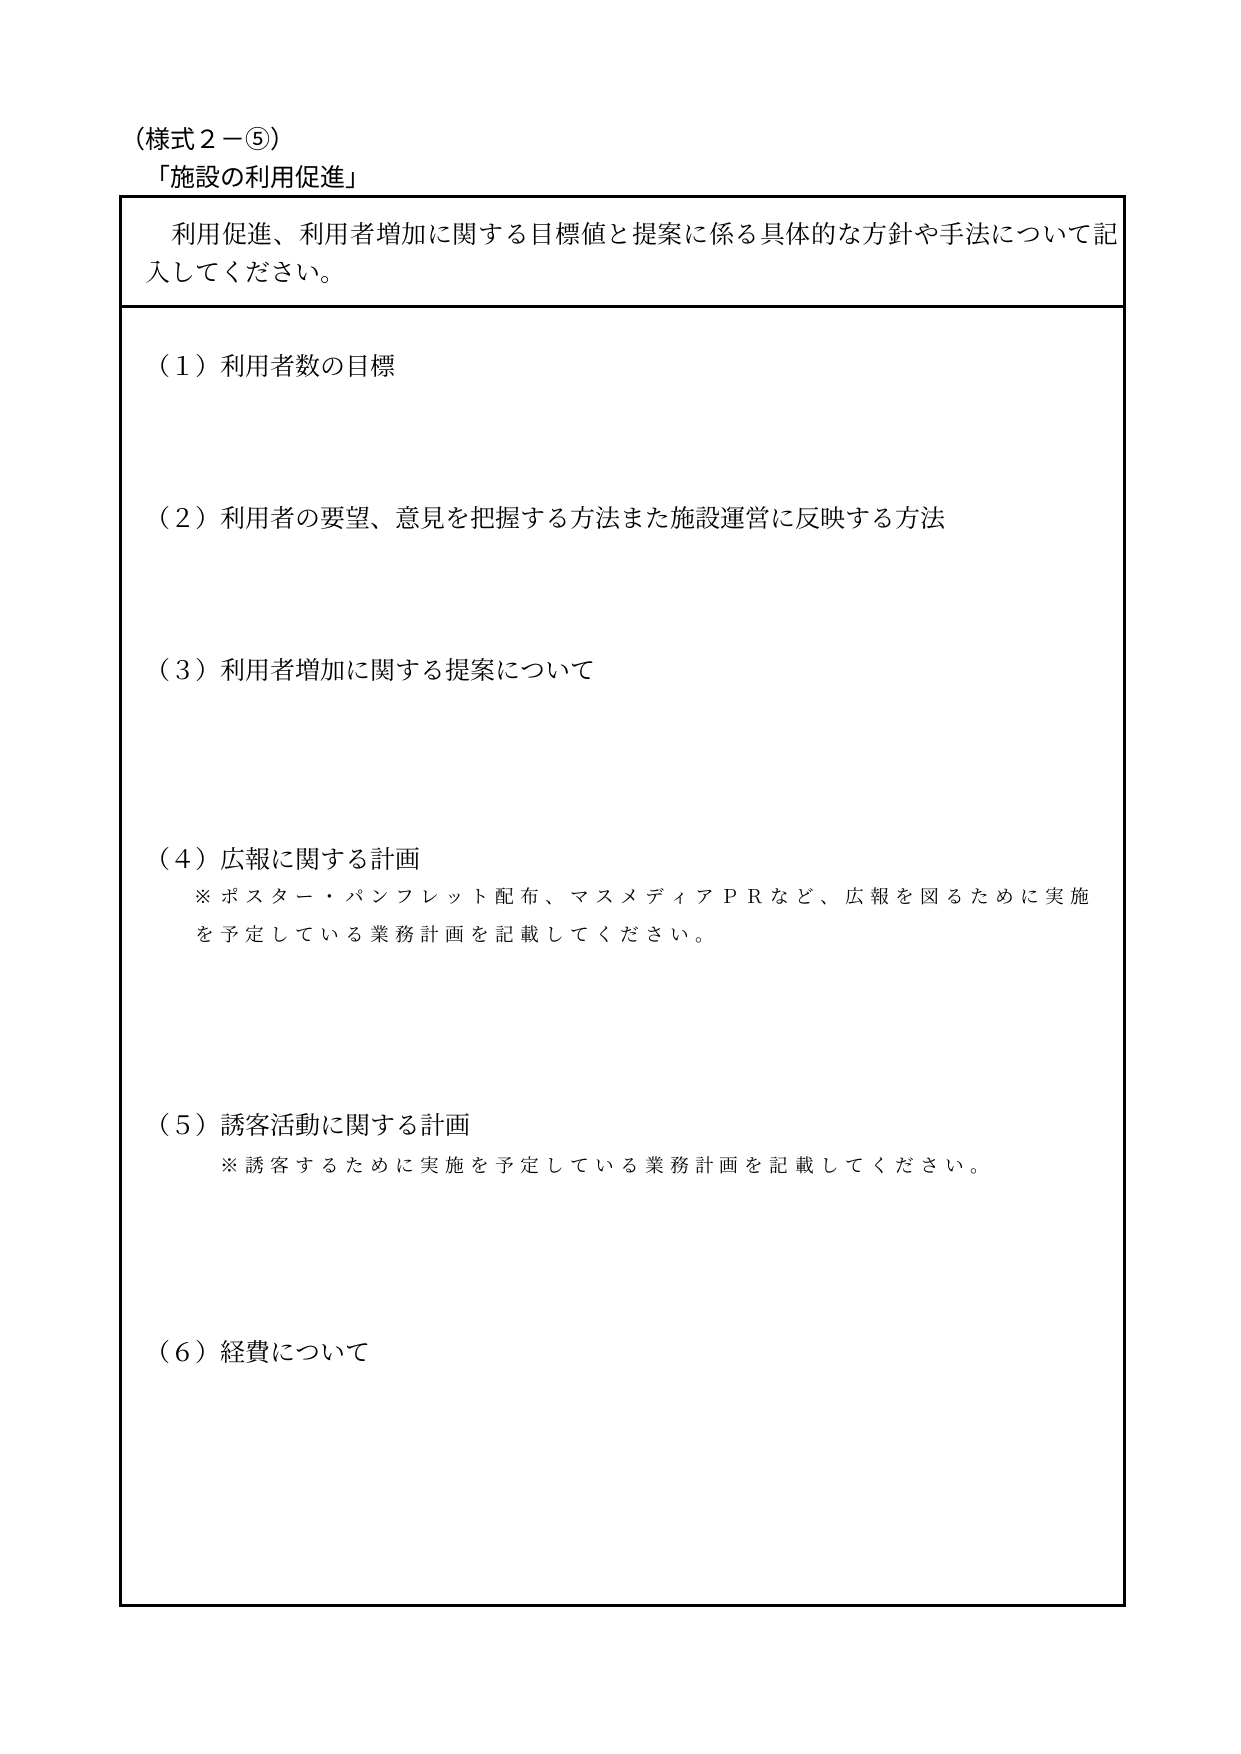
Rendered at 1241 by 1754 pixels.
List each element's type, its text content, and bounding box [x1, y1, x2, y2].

table_header 利用促進、利用者増加に関する目標値と提案に係る具体的な方針や手法について記入してください。 [122, 198, 1123, 305]
text （様式２－⑤） [120, 119, 1120, 157]
text 「施設の利用促進」 [120, 157, 1120, 194]
table_cell （１）利用者数の目標 （２）利用者の要望、意見を把握する方法また施設運営に反映する方法 （３）利用者増加に関する提案について （４）広報に関する計画 ※ポスター・パンフレット配布、マスメディアＰＲなど、広報を図るために実施を予定している業務計画を記載してください。 （５）誘客活動に関する計画 ※誘客するために実施を予定している業務計画を記載してください。 （６）経費について [122, 308, 1123, 1604]
